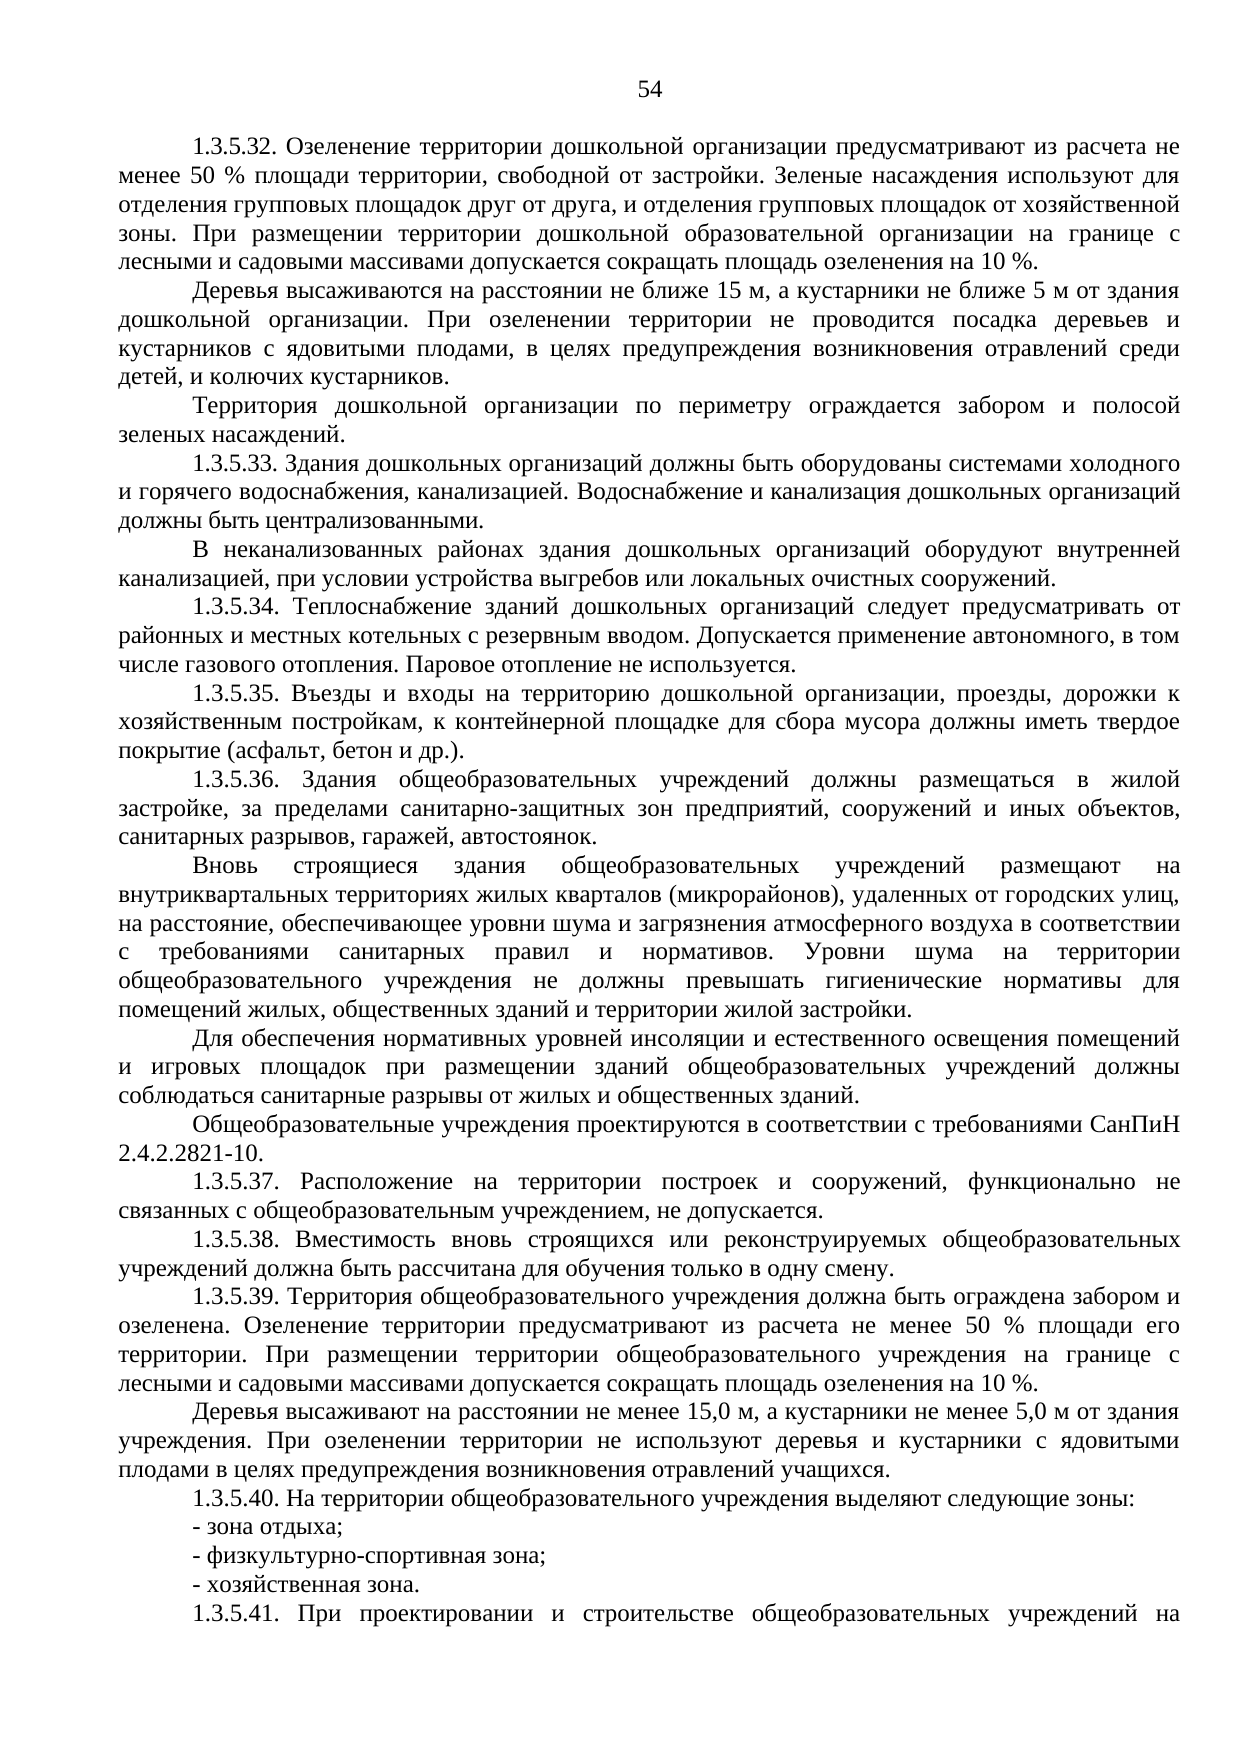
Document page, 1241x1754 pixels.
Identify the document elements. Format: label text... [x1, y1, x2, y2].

text В неканализованных районах здания дошкольных организаций оборудуют внутренней канализацией, при условии устройства выгребов или локальных очистных сооружений. [118, 534, 1181, 591]
text 1.3.5.35. Въезды и входы на территорию дошкольной организации, проезды, дорожки к хозяйственным постройкам, к контейнерной площадке для сбора мусора должны иметь твердое покрытие (асфальт, бетон и др.). [118, 678, 1181, 764]
text 1.3.5.38. Вместимость вновь строящихся или реконструируемых общеобразовательных учреждений должна быть рассчитана для обучения только в одну смену. [118, 1224, 1181, 1281]
text - физкультурно-спортивная зона; [118, 1540, 1181, 1569]
text 1.3.5.37. Расположение на территории построек и сооружений, функционально не связанных с общеобразовательным учреждением, не допускается. [118, 1166, 1181, 1224]
text Общеобразовательные учреждения проектируются в соответствии с требованиями СанПиН 2.4.2.2821-10. [118, 1109, 1181, 1166]
text Деревья высаживают на расстоянии не менее , а кустарники не менее от здания учреждения. При озеленении территории не используют деревья и кустарники с ядовитыми плодами в целях предупреждения возникновения отравлений учащихся. [118, 1396, 1181, 1483]
text Деревья высаживаются на расстоянии не ближе , а кустарники не ближе от здания дошкольной организации. При озеленении территории не проводится посадка деревьев и кустарников с ядовитыми плодами, в целях предупреждения возникновения отравлений среди детей, и колючих кустарников. [118, 275, 1181, 390]
text 1.3.5.33. Здания дошкольных организаций должны быть оборудованы системами холодного и горячего водоснабжения, канализацией. Водоснабжение и канализация дошкольных организаций должны быть централизованными. [118, 448, 1181, 534]
text 1.3.5.32. Озеленение территории дошкольной организации предусматривают из расчета не менее 50 % площади территории, свободной от застройки. Зеленые насаждения используют для отделения групповых площадок друг от друга, и отделения групповых площадок от хозяйственной зоны. При размещении территории дошкольной образовательной организации на границе с лесными и садовыми массивами допускается сокращать площадь озеленения на 10 %. [118, 131, 1181, 275]
text Вновь строящиеся здания общеобразовательных учреждений размещают на внутриквартальных территориях жилых кварталов (микрорайонов), удаленных от городских улиц, на расстояние, обеспечивающее уровни шума и загрязнения атмосферного воздуха в соответствии с требованиями санитарных правил и нормативов. Уровни шума на территории общеобразовательного учреждения не должны превышать гигиенические нормативы для помещений жилых, общественных зданий и территории жилой застройки. [118, 850, 1181, 1023]
text 1.3.5.34. Теплоснабжение зданий дошкольных организаций следует предусматривать от районных и местных котельных с резервным вводом. Допускается применение автономного, в том числе газового отопления. Паровое отопление не используется. [118, 591, 1181, 678]
text Для обеспечения нормативных уровней инсоляции и естественного освещения помещений и игровых площадок при размещении зданий общеобразовательных учреждений должны соблюдаться санитарные разрывы от жилых и общественных зданий. [118, 1023, 1181, 1109]
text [118, 1598, 1181, 1626]
text - зона отдыха; [118, 1511, 1181, 1540]
text - хозяйственная зона. [118, 1569, 1181, 1598]
text 1.3.5.39. Территория общеобразовательного учреждения должна быть ограждена забором и озеленена. Озеленение территории предусматривают из расчета не менее 50 % площади его территории. При размещении территории общеобразовательного учреждения на границе с лесными и садовыми массивами допускается сокращать площадь озеленения на 10 %. [118, 1281, 1181, 1396]
text 1.3.5.36. Здания общеобразовательных учреждений должны размещаться в жилой застройке, за пределами санитарно-защитных зон предприятий, сооружений и иных объектов, санитарных разрывов, гаражей, автостоянок. [118, 764, 1181, 850]
text Территория дошкольной организации по периметру ограждается забором и полосой зеленых насаждений. [118, 390, 1181, 448]
text 1.3.5.40. На территории общеобразовательного учреждения выделяют следующие зоны: [118, 1483, 1181, 1511]
